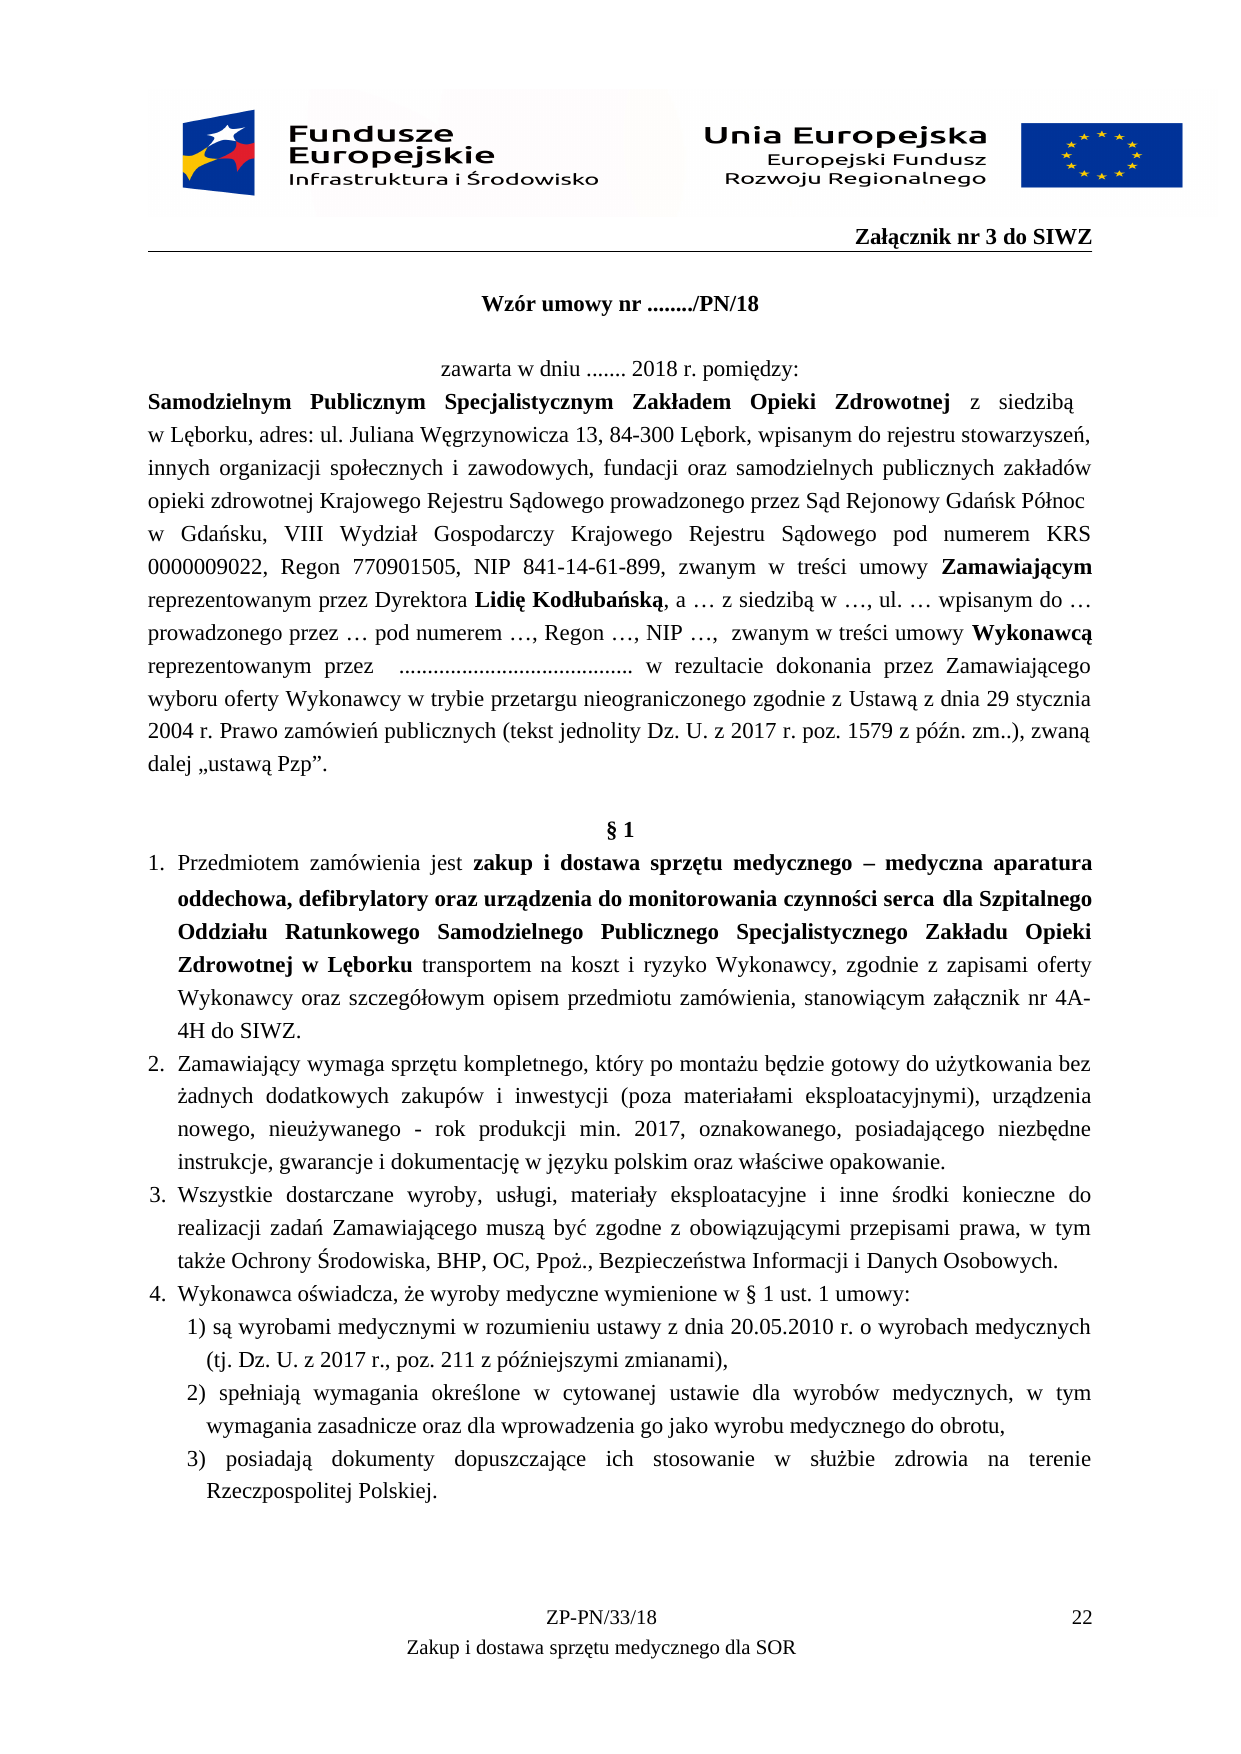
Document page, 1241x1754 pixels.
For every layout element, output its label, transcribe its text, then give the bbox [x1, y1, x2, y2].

list Wykonawca oświadcza, że wyroby medyczne wymienione w § 1 ust. 1 umowy: [149, 1280, 1092, 1306]
list są wyrobami medycznymi w rozumieniu ustawy z dnia 20.05.2010 r. o wyrobach medycznych (tj. Dz. U. z 2017 r., poz. 211 z późniejszymi zmianami), [187, 1313, 1092, 1372]
text Załącznik nr 3 do SIWZ [148, 223, 1092, 251]
text Samodzielnym Publicznym Specjalistycznym Zakładem Opieki Zdrowotnej z siedzibą w Lęborku, adres: ul. Juliana Węgrzynowicza 13, 84-300 Lębork, wpisanym do rejestru stowarzyszeń, innych organizacji społecznych i zawodowych, fundacji oraz samodzielnych publicznych zakładów opieki zdrowotnej Krajowego Rejestru Sądowego prowadzonego przez Sąd Rejonowy Gdańsk Północ w Gdańsku, VIII Wydział Gospodarczy Krajowego Rejestru Sądowego pod numerem KRS 0000009022, Regon 770901505, NIP 841-14-61-899, zwanym w treści umowy Zamawiającym reprezentowanym przez Dyrektora Lidię Kodłubańską, a … z siedzibą w …, ul. … wpisanym do … prowadzonego przez … pod numerem …, Regon …, NIP …, zwanym w treści umowy Wykonawcą reprezentowanym przez ......................................... w rezultacie dokonania przez Zamawiającego wyboru oferty Wykonawcy w trybie przetargu nieograniczonego zgodnie z Ustawą z dnia 29 stycznia 2004 r. Prawo zamówień publicznych (tekst jednolity Dz. U. z 2017 r. poz. 1579 z późn. zm..), zwaną dalej „ustawą Pzp”. [148, 388, 1092, 777]
text Wzór umowy nr ......../PN/18 [148, 289, 1092, 316]
text § 1 [148, 816, 1092, 843]
picture [147, 89, 1218, 217]
list spełniają wymagania określone w cytowanej ustawie dla wyrobów medycznych, w tym wymagania zasadnicze oraz dla wprowadzenia go jako wyrobu medycznego do obrotu, [187, 1379, 1092, 1438]
text zawarta w dniu ....... 2018 r. pomiędzy: [148, 355, 1092, 382]
list Wszystkie dostarczane wyroby, usługi, materiały eksploatacyjne i inne środki konieczne do realizacji zadań Zamawiającego muszą być zgodne z obowiązującymi przepisami prawa, w tym także Ochrony Środowiska, BHP, OC, Ppoż., Bezpieczeństwa Informacji i Danych Osobowych. [149, 1181, 1092, 1273]
list Zamawiający wymaga sprzętu kompletnego, który po montażu będzie gotowy do użytkowania bez żadnych dodatkowych zakupów i inwestycji (poza materiałami eksploatacyjnymi), urządzenia nowego, nieużywanego - rok produkcji min. 2017, oznakowanego, posiadającego niezbędne instrukcje, gwarancje i dokumentację w języku polskim oraz właściwe opakowanie. [148, 1050, 1092, 1175]
list Przedmiotem zamówienia jest zakup i dostawa sprzętu medycznego – medyczna aparatura oddechowa, defibrylatory oraz urządzenia do monitorowania czynności serca dla Szpitalnego Oddziału Ratunkowego Samodzielnego Publicznego Specjalistycznego Zakładu Opieki Zdrowotnej w Lęborku transportem na koszt i ryzyko Wykonawcy, zgodnie z zapisami oferty Wykonawcy oraz szczegółowym opisem przedmiotu zamówienia, stanowiącym załącznik nr 4A-4H do SIWZ. [148, 849, 1092, 1043]
list posiadają dokumenty dopuszczające ich stosowanie w służbie zdrowia na terenie Rzeczpospolitej Polskiej. [187, 1445, 1092, 1504]
